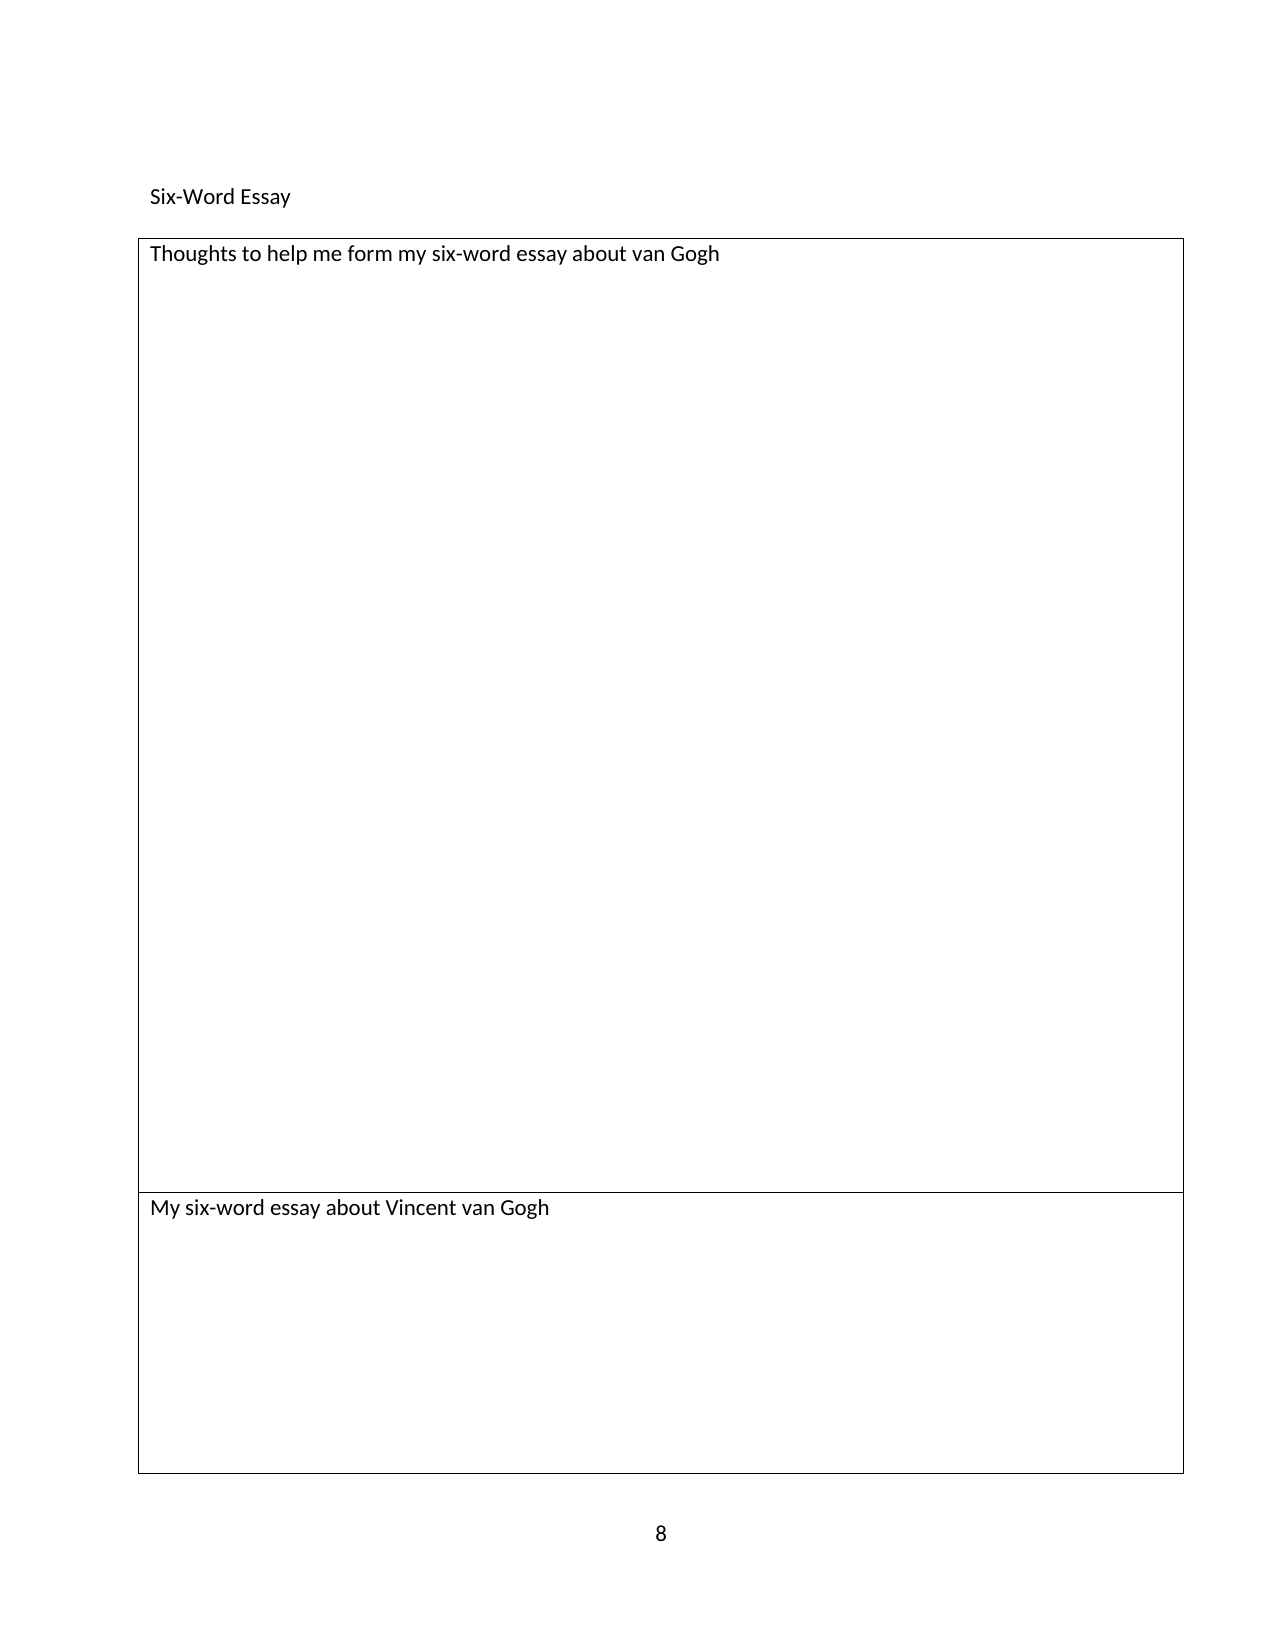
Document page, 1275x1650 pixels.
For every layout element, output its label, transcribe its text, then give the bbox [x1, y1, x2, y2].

text Six-Word Essay [150, 182, 1172, 210]
table_cell My six-word essay about Vincent van Gogh [139, 1193, 1183, 1473]
table_header Thoughts to help me form my six-word essay about van Gogh [139, 239, 1183, 1192]
